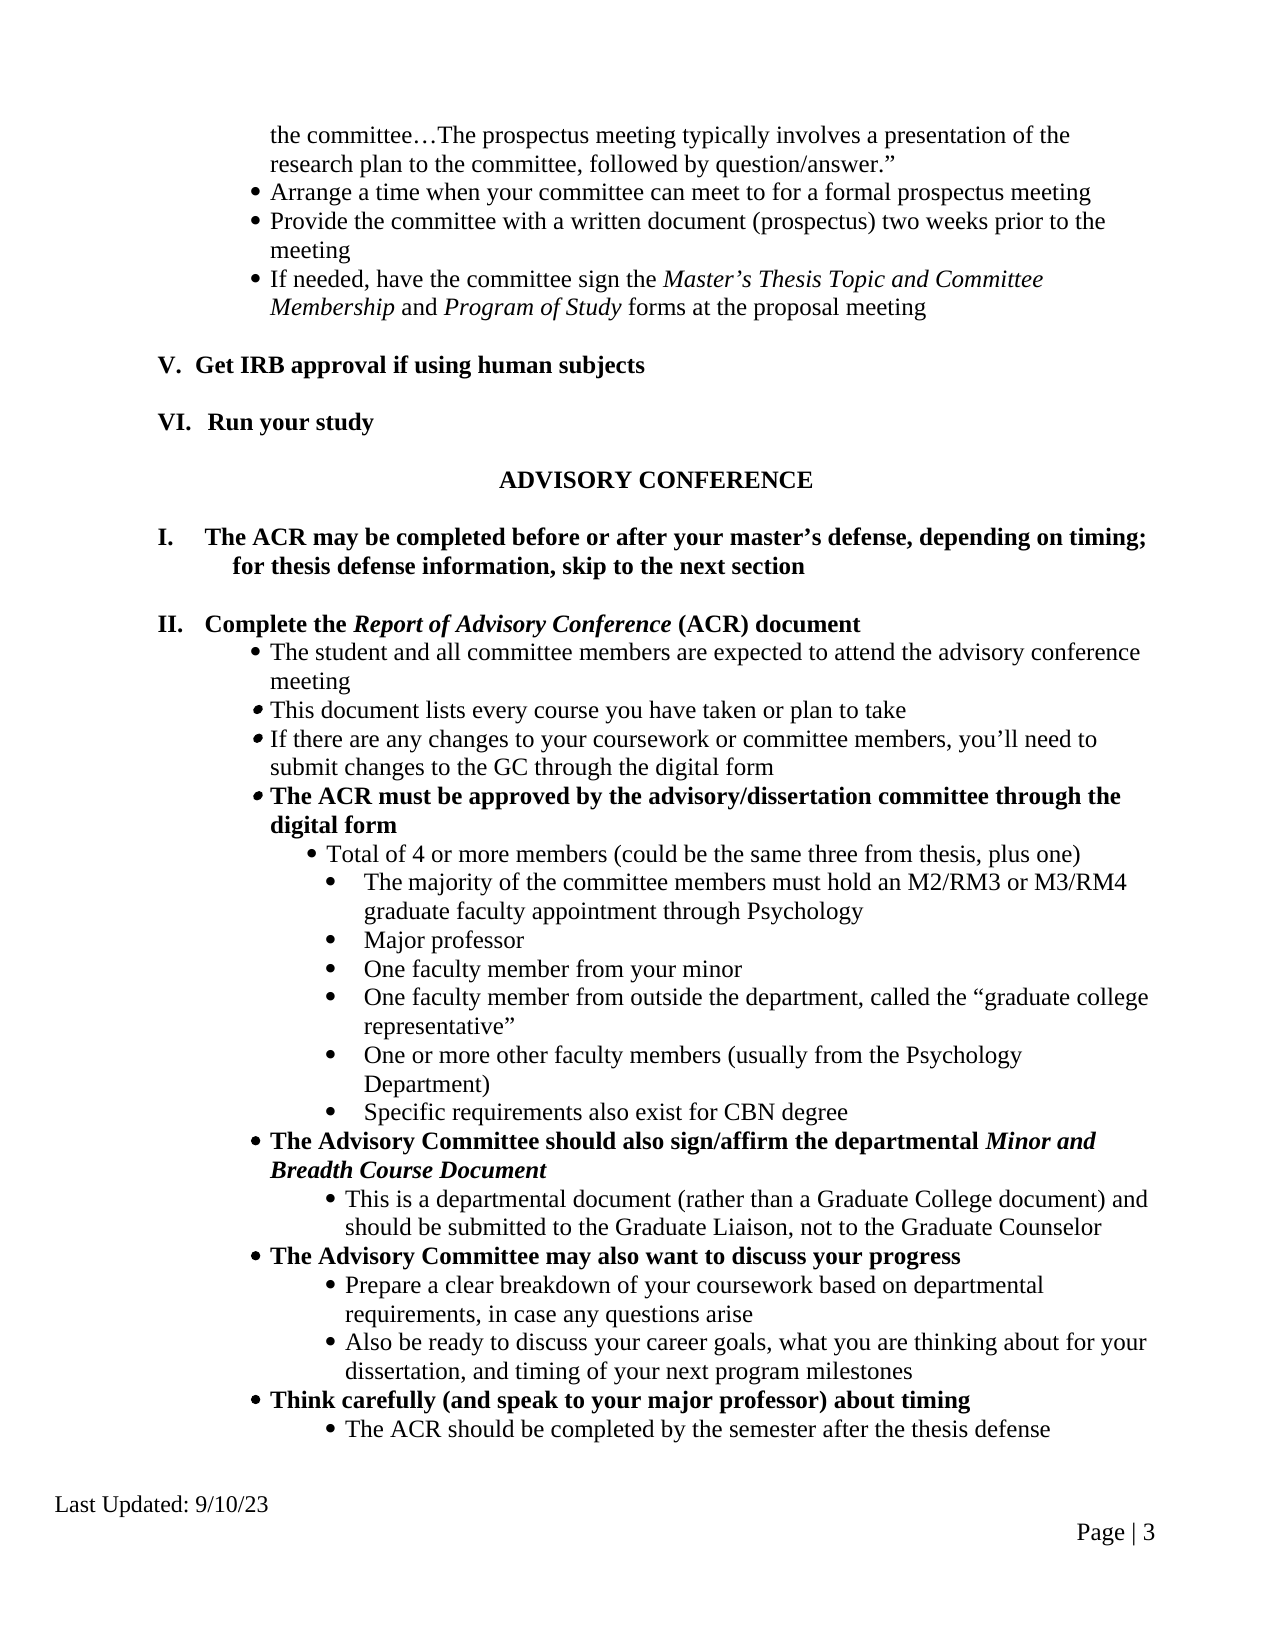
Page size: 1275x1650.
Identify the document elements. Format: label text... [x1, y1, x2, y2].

list Complete the Report of Advisory Conference (ACR) document [157, 609, 1155, 637]
list The ACR may be completed before or after your master’s defense, depending on timing; for thesis defense information, skip to the next section [157, 522, 1155, 580]
list One faculty member from outside the department, called the “graduate college representative” [326, 982, 1155, 1040]
list Arrange a time when your committee can meet to for a formal prospectus meeting [251, 177, 1155, 206]
list Think carefully (and speak to your major professor) about timing [251, 1385, 1155, 1414]
list Prepare a clear breakdown of your coursework based on departmental requirements, in case any questions arise [326, 1270, 1155, 1327]
list The majority of the committee members must hold an M2/RM3 or M3/RM4 graduate faculty appointment through Psychology [326, 867, 1155, 925]
list Major professor [326, 925, 1155, 954]
list This document lists every course you have taken or plan to take [251, 695, 1155, 724]
list Get IRB approval if using human subjects [157, 350, 1155, 379]
list The ACR must be approved by the advisory/dissertation committee through the digital form [251, 781, 1155, 839]
list The ACR should be completed by the semester after the thesis defense [326, 1414, 1155, 1442]
list Provide the committee with a written document (prospectus) two weeks prior to the meeting [251, 206, 1155, 264]
list This is a departmental document (rather than a Graduate College document) and should be submitted to the Graduate Liaison, not to the Graduate Counselor [326, 1184, 1155, 1241]
list Specific requirements also exist for CBN degree [326, 1097, 1155, 1126]
list The Advisory Committee may also want to discuss your progress [251, 1241, 1155, 1270]
list One faculty member from your minor [326, 954, 1155, 982]
list Also be ready to discuss your career goals, what you are thinking about for your dissertation, and timing of your next program milestones [326, 1327, 1155, 1385]
list Run your study [157, 407, 1155, 436]
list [232, 120, 1155, 177]
list If there are any changes to your coursework or committee members, you’ll need to submit changes to the GC through the digital form [251, 724, 1155, 781]
list One or more other faculty members (usually from the Psychology Department) [326, 1040, 1155, 1097]
list Total of 4 or more members (could be the same three from thesis, plus one) [307, 839, 1155, 867]
text ADVISORY CONFERENCE [157, 465, 1155, 494]
list The Advisory Committee should also sign/affirm the departmental Minor and Breadth Course Document [251, 1126, 1155, 1184]
list If needed, have the committee sign the Master’s Thesis Topic and Committee Membership and Program of Study forms at the proposal meeting [251, 264, 1155, 321]
list The student and all committee members are expected to attend the advisory conference meeting [251, 637, 1155, 695]
